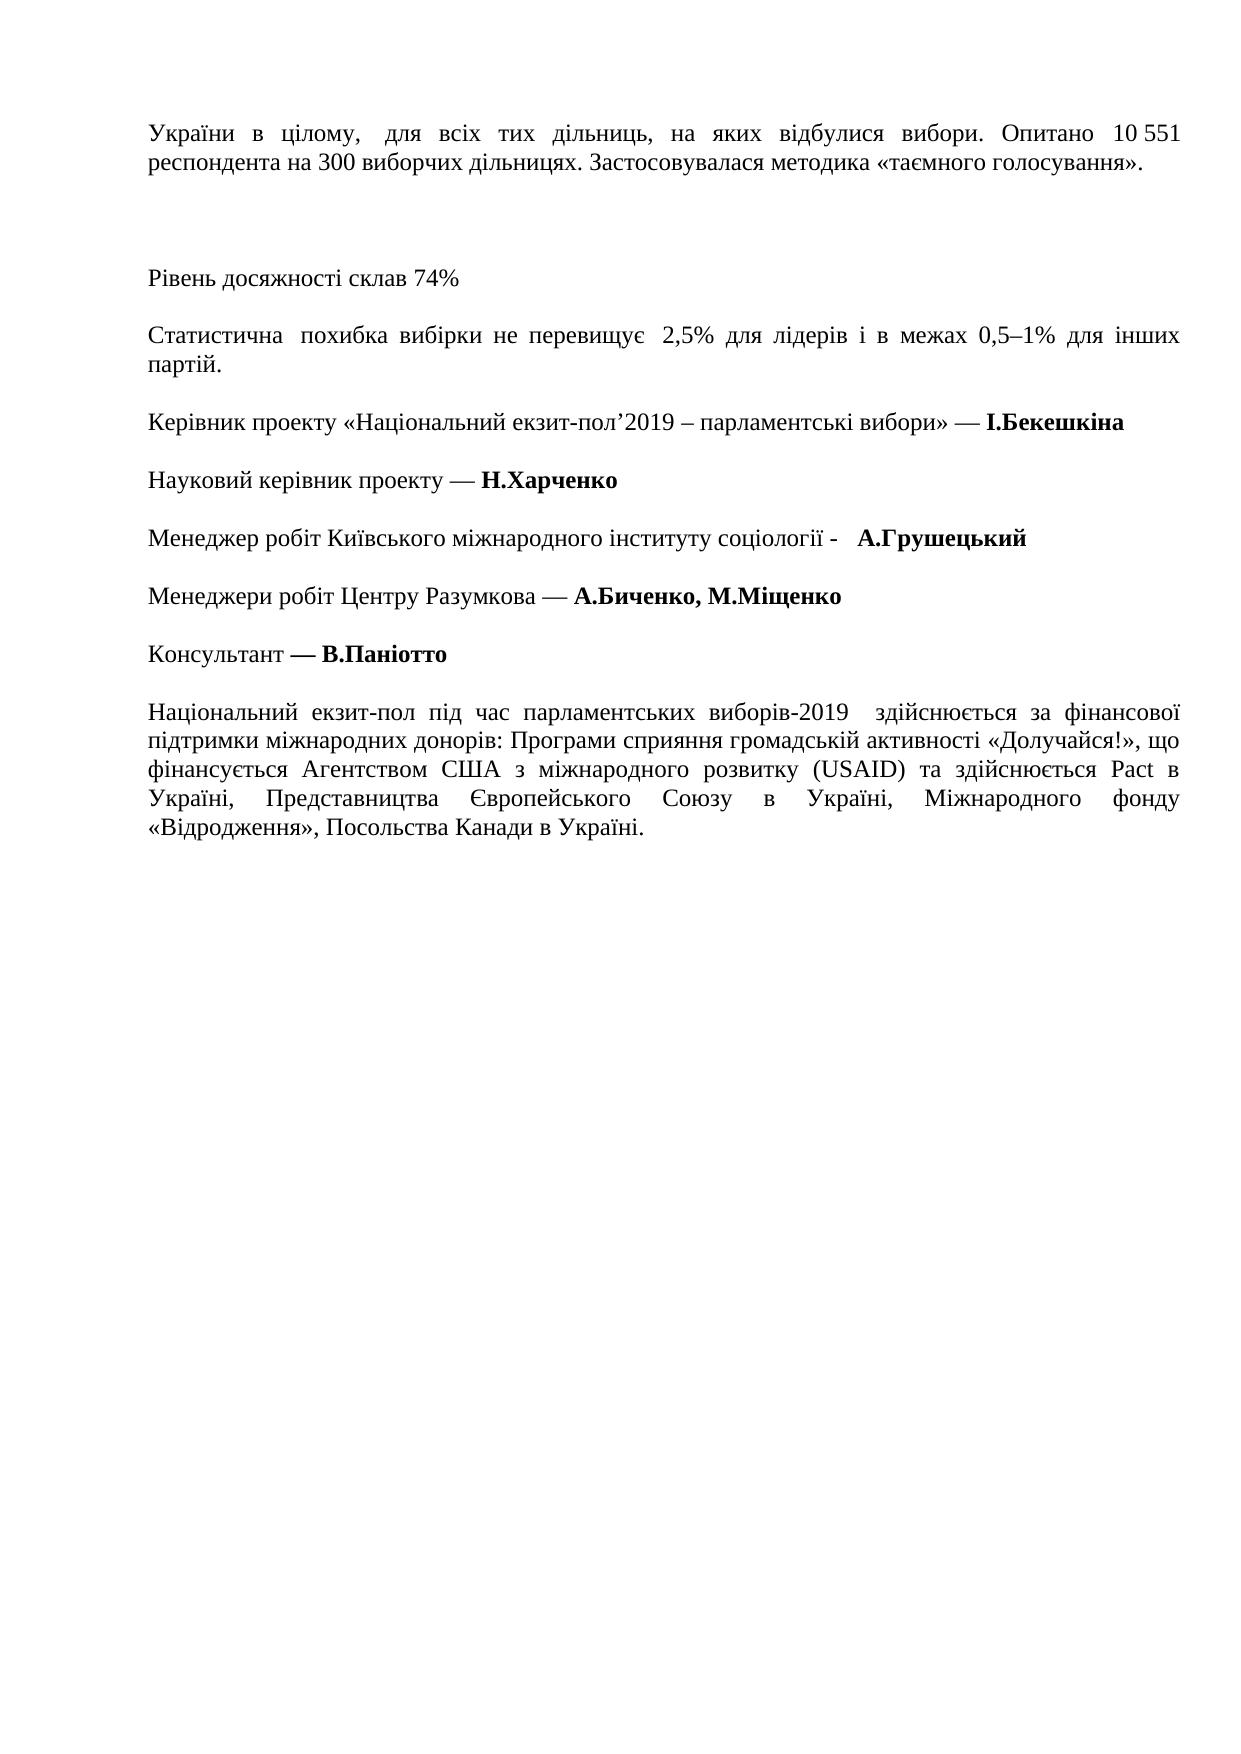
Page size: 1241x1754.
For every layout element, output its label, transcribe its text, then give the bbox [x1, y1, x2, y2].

text Менеджер робіт Київського міжнародного інституту соціології - А.Грушецький [148, 523, 1181, 552]
text Національний екзит-пол під час парламентських виборів-2019 здійснюється за фінансової підтримки міжнародних донорів: Програми сприяння громадській активності «Долучайся!», що фінансується Агентством США з міжнародного розвитку (USAID) та здійснюється Pact в Україні, Представництва Європейського Союзу в Україні, Міжнародного фонду «Відродження», Посольства Канади в Україні. [148, 697, 1181, 841]
text Рівень досяжності склав 74% [148, 263, 1181, 291]
text Статистична похибка вибірки не перевищує 2,5% для лідерів і в межах 0,5–1% для інших партій. [148, 321, 1181, 378]
text Науковий керівник проекту — Н.Харченко [148, 465, 1181, 494]
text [148, 118, 1181, 176]
text Менеджери робіт Центру Разумкова — А.Биченко, М.Міщенко [148, 581, 1181, 610]
text Консультант — В.Паніотто [148, 639, 1181, 668]
text Керівник проекту «Національний екзит-пол’2019 – парламентські вибори» — І.Бекешкіна [148, 407, 1181, 436]
